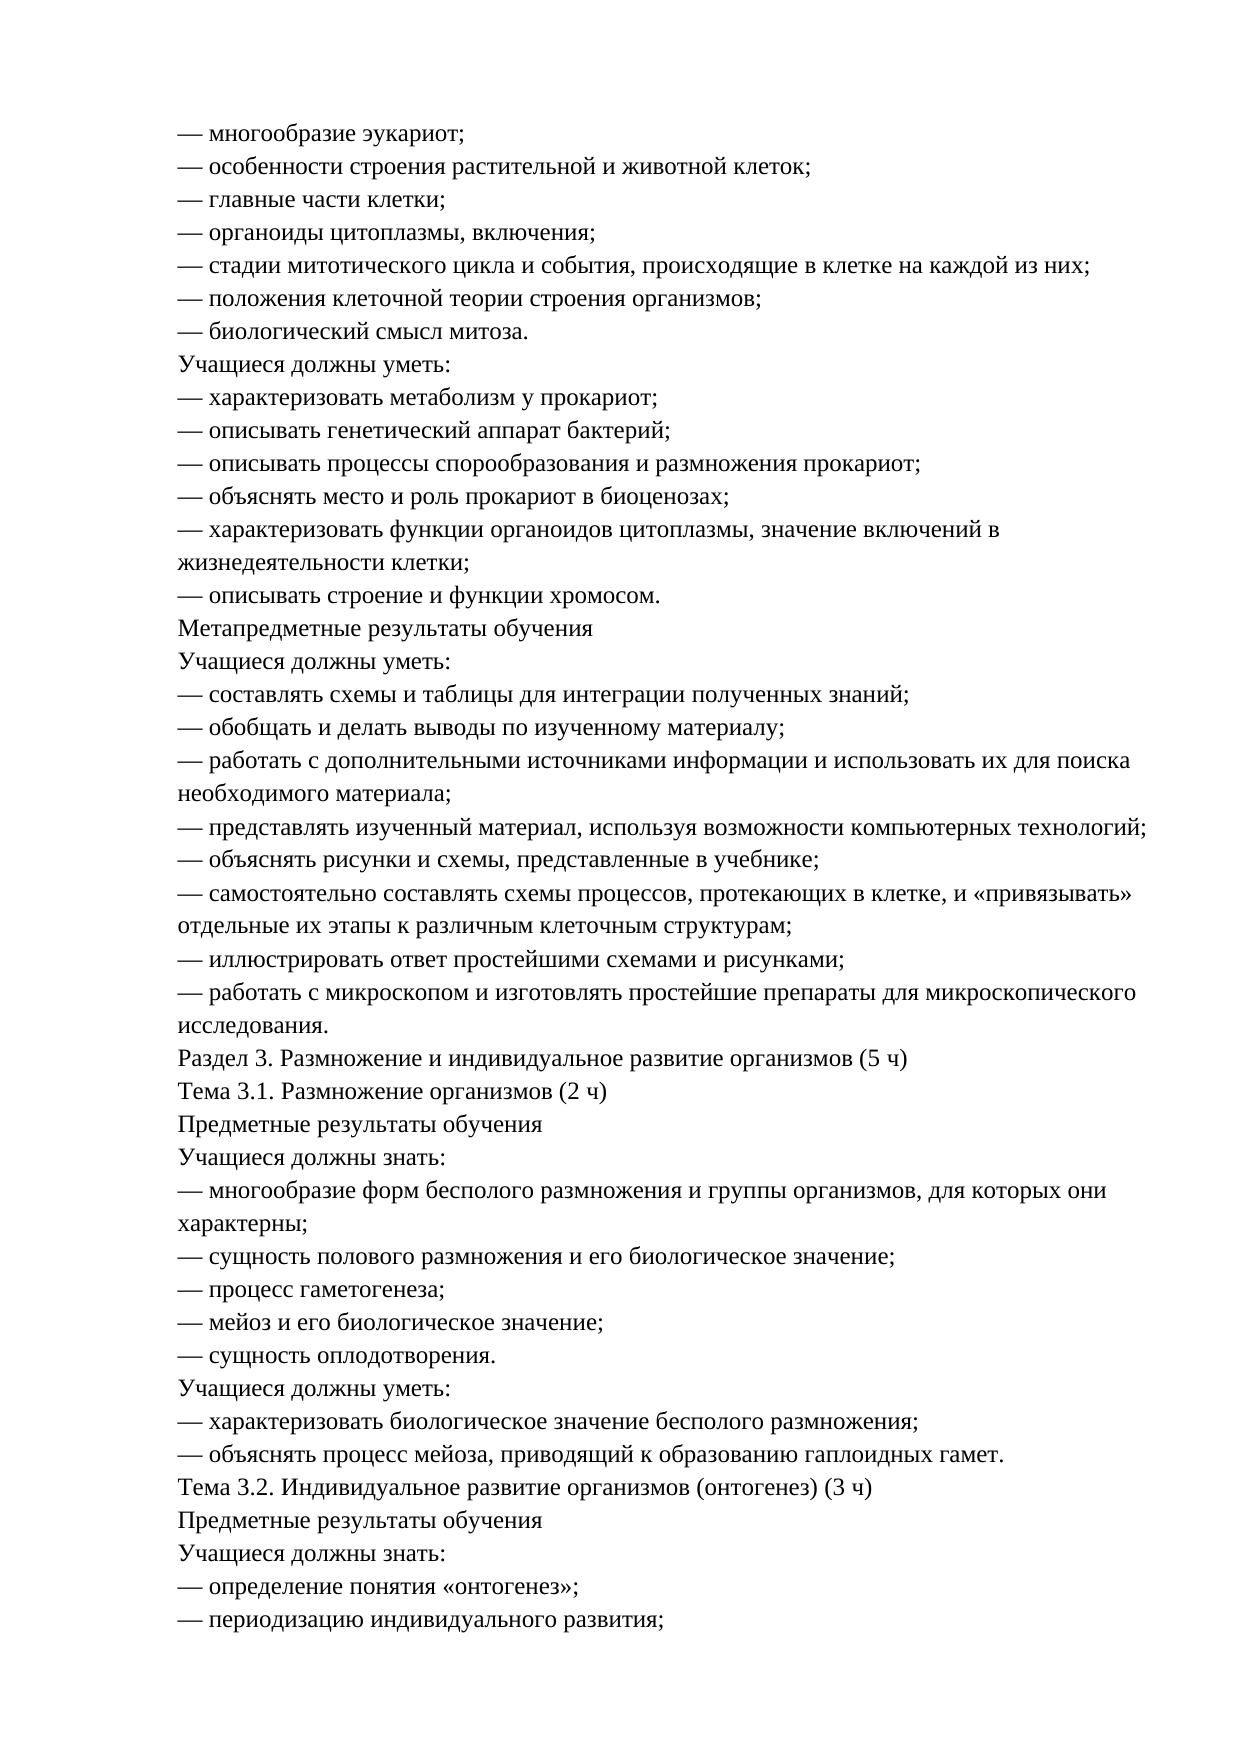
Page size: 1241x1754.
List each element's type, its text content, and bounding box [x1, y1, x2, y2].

text Учащиеся должны знать: [177, 1142, 1152, 1171]
text — главные части клетки; [177, 184, 1152, 213]
text — органоиды цитоплазмы, включения; [177, 217, 1152, 246]
text — составлять схемы и таблицы для интеграции полученных знаний; [177, 679, 1152, 708]
text Предметные результаты обучения [177, 1505, 1152, 1534]
text — мейоз и его биологическое значение; [177, 1307, 1152, 1336]
text — описывать процессы спорообразования и размножения прокариот; [177, 448, 1152, 477]
text — сущность полового размножения и его биологическое значение; [177, 1241, 1152, 1269]
text — описывать строение и функции хромосом. [177, 580, 1152, 609]
text — характеризовать биологическое значение бесполого размножения; [177, 1406, 1152, 1435]
text — периодизацию индивидуального развития; [177, 1604, 1152, 1633]
text Учащиеся должны уметь: [177, 349, 1152, 378]
text Тема 3.1. Размножение организмов (2 ч) [177, 1076, 1152, 1104]
text — работать с микроскопом и изготовлять простейшие препараты для микроскопического исследования. [177, 977, 1152, 1038]
text — работать с дополнительными источниками информации и использовать их для поиска необходимого материала; [177, 746, 1152, 807]
text Раздел 3. Размножение и индивидуальное развитие организмов (5 ч) [177, 1043, 1152, 1071]
text — объяснять место и роль прокариот в биоценозах; [177, 481, 1152, 510]
text — сущность оплодотворения. [177, 1340, 1152, 1369]
text — объяснять процесс мейоза, приводящий к образованию гаплоидных гамет. [177, 1439, 1152, 1468]
text — определение понятия «онтогенез»; [177, 1571, 1152, 1600]
text — объяснять рисунки и схемы, представленные в учебнике; [177, 844, 1152, 873]
text — представлять изученный материал, используя возможности компьютерных технологий; [177, 812, 1152, 840]
text — особенности строения растительной и животной клеток; [177, 151, 1152, 180]
text Учащиеся должны уметь: [177, 646, 1152, 675]
text — биологический смысл митоза. [177, 316, 1152, 345]
text Учащиеся должны уметь: [177, 1373, 1152, 1402]
text Предметные результаты обучения [177, 1109, 1152, 1137]
text — положения клеточной теории строения организмов; [177, 283, 1152, 312]
text Метапредметные результаты обучения [177, 613, 1152, 642]
text — описывать генетический аппарат бактерий; [177, 415, 1152, 444]
text — характеризовать функции органоидов цитоплазмы, значение включений в жизнедеятельности клетки; [177, 514, 1152, 576]
text — многообразие эукариот; [177, 118, 1152, 147]
text Тема 3.2. Индивидуальное развитие организмов (онтогенез) (3 ч) [177, 1472, 1152, 1501]
text — характеризовать метаболизм у прокариот; [177, 382, 1152, 411]
text — обобщать и делать выводы по изученному материалу; [177, 712, 1152, 741]
text Учащиеся должны знать: [177, 1538, 1152, 1567]
text — иллюстрировать ответ простейшими схемами и рисунками; [177, 944, 1152, 972]
text — самостоятельно составлять схемы процессов, протекающих в клетке, и «привязывать» отдельные их этапы к различным клеточным структурам; [177, 878, 1152, 939]
text — стадии митотического цикла и события, происходящие в клетке на каждой из них; [177, 250, 1152, 279]
text — процесс гаметогенеза; [177, 1274, 1152, 1303]
text — многообразие форм бесполого размножения и группы организмов, для которых они характерны; [177, 1175, 1152, 1237]
